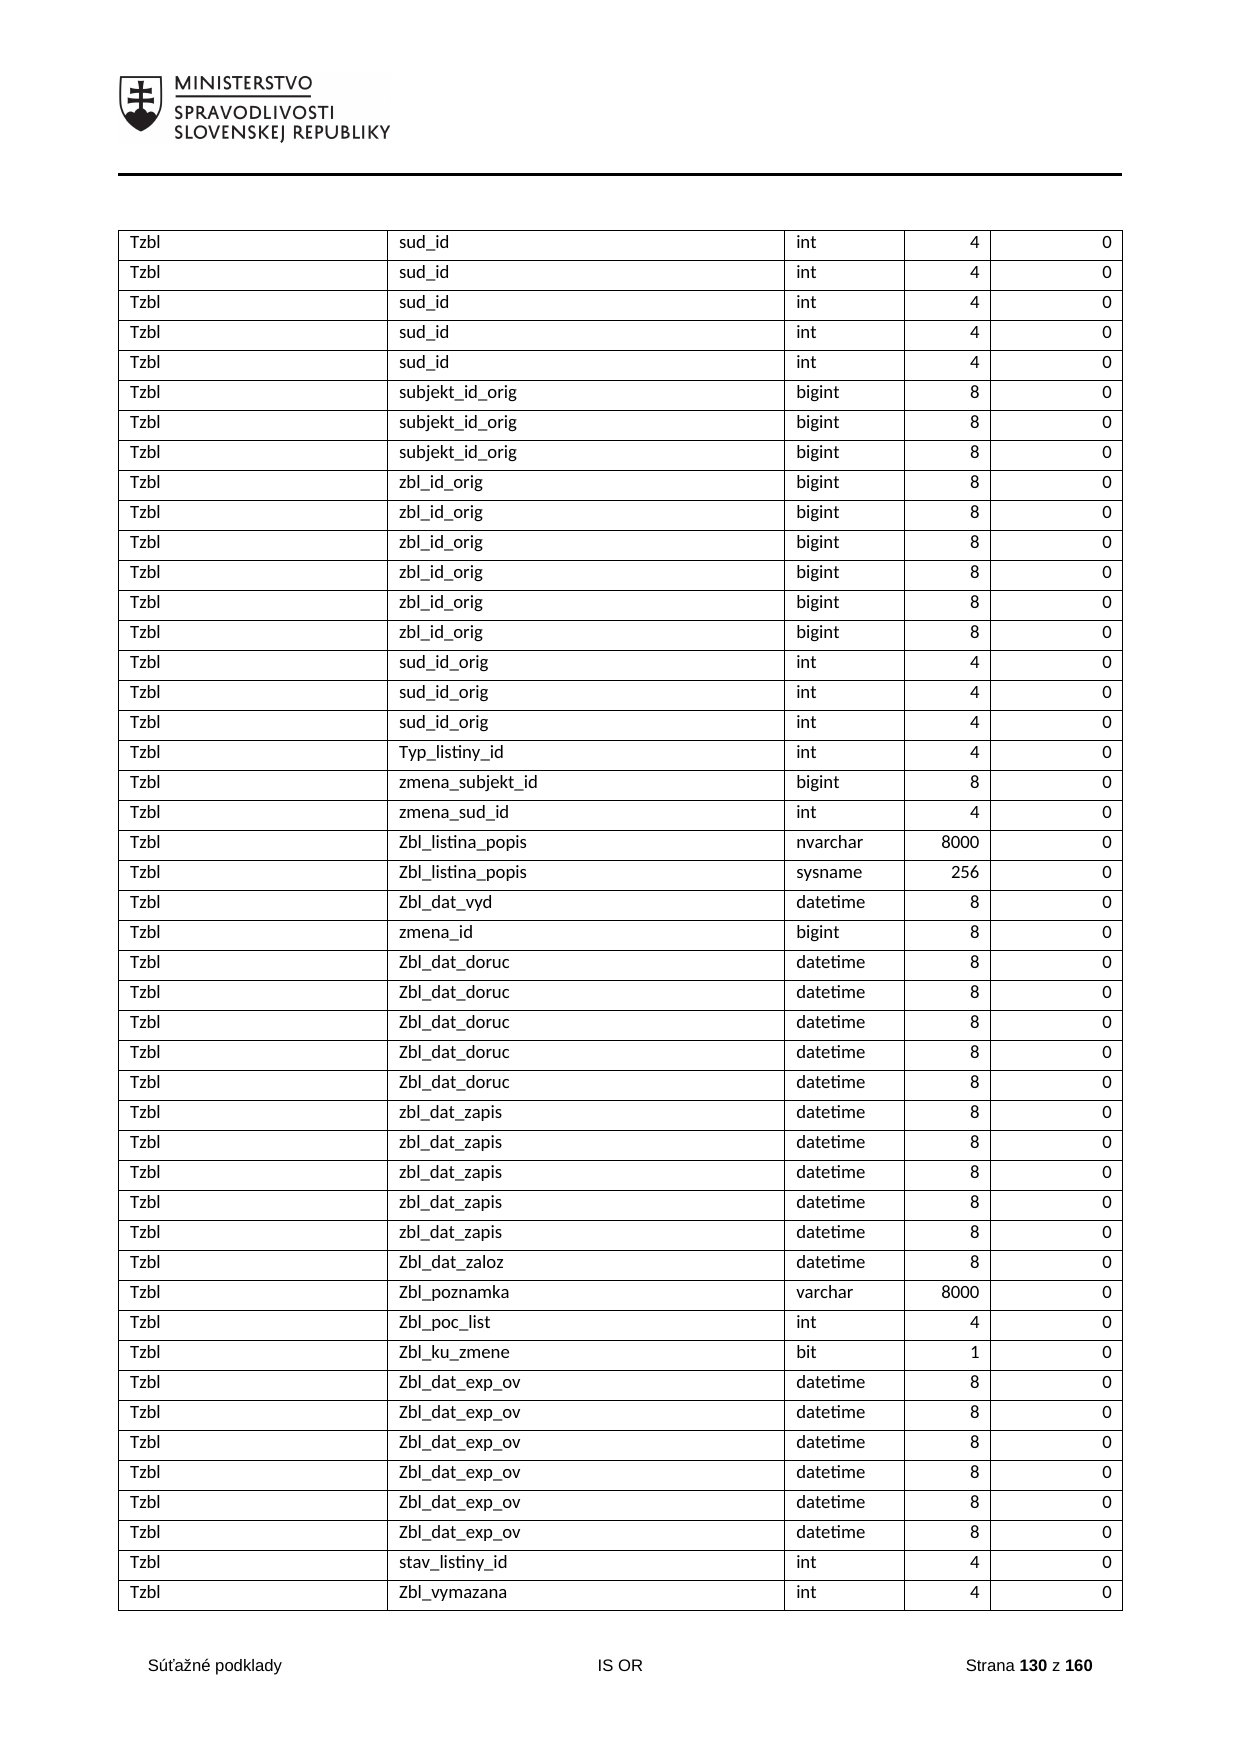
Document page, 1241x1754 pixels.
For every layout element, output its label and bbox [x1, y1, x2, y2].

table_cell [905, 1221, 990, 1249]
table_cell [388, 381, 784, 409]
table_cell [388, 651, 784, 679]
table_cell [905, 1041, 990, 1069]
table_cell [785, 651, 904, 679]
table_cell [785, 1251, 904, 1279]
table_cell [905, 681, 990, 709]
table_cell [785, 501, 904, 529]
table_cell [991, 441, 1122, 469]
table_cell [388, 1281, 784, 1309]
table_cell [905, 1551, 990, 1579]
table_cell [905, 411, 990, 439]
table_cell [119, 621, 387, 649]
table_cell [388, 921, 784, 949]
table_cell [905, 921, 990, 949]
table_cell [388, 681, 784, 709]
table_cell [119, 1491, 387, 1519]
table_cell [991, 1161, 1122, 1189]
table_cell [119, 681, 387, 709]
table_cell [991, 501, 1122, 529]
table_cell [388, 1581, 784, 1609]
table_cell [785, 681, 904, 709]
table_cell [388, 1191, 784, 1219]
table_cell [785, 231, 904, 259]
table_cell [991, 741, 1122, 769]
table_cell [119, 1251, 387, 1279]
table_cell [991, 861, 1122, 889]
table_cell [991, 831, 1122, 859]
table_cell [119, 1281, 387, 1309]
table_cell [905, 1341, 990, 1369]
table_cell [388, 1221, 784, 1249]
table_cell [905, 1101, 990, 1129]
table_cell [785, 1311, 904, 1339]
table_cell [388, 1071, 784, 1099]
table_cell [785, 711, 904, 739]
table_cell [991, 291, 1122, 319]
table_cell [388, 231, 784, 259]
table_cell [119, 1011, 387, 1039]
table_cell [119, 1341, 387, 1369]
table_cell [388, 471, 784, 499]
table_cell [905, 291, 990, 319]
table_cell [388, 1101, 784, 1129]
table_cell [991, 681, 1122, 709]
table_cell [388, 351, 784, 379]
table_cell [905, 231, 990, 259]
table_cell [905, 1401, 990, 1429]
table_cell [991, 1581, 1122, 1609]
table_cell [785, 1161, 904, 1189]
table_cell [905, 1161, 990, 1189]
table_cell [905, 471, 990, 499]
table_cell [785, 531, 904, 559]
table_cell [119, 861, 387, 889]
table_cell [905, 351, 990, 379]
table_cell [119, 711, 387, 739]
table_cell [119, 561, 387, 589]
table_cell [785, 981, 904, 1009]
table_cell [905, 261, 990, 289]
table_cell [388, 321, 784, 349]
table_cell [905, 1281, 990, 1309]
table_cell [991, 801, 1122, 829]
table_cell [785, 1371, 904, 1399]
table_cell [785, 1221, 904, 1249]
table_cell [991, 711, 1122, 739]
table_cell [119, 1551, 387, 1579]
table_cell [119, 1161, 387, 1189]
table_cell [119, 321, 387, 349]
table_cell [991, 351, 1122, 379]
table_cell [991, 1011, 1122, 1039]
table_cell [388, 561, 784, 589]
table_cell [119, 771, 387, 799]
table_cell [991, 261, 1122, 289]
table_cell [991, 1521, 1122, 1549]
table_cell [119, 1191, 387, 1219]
picture [118, 73, 390, 144]
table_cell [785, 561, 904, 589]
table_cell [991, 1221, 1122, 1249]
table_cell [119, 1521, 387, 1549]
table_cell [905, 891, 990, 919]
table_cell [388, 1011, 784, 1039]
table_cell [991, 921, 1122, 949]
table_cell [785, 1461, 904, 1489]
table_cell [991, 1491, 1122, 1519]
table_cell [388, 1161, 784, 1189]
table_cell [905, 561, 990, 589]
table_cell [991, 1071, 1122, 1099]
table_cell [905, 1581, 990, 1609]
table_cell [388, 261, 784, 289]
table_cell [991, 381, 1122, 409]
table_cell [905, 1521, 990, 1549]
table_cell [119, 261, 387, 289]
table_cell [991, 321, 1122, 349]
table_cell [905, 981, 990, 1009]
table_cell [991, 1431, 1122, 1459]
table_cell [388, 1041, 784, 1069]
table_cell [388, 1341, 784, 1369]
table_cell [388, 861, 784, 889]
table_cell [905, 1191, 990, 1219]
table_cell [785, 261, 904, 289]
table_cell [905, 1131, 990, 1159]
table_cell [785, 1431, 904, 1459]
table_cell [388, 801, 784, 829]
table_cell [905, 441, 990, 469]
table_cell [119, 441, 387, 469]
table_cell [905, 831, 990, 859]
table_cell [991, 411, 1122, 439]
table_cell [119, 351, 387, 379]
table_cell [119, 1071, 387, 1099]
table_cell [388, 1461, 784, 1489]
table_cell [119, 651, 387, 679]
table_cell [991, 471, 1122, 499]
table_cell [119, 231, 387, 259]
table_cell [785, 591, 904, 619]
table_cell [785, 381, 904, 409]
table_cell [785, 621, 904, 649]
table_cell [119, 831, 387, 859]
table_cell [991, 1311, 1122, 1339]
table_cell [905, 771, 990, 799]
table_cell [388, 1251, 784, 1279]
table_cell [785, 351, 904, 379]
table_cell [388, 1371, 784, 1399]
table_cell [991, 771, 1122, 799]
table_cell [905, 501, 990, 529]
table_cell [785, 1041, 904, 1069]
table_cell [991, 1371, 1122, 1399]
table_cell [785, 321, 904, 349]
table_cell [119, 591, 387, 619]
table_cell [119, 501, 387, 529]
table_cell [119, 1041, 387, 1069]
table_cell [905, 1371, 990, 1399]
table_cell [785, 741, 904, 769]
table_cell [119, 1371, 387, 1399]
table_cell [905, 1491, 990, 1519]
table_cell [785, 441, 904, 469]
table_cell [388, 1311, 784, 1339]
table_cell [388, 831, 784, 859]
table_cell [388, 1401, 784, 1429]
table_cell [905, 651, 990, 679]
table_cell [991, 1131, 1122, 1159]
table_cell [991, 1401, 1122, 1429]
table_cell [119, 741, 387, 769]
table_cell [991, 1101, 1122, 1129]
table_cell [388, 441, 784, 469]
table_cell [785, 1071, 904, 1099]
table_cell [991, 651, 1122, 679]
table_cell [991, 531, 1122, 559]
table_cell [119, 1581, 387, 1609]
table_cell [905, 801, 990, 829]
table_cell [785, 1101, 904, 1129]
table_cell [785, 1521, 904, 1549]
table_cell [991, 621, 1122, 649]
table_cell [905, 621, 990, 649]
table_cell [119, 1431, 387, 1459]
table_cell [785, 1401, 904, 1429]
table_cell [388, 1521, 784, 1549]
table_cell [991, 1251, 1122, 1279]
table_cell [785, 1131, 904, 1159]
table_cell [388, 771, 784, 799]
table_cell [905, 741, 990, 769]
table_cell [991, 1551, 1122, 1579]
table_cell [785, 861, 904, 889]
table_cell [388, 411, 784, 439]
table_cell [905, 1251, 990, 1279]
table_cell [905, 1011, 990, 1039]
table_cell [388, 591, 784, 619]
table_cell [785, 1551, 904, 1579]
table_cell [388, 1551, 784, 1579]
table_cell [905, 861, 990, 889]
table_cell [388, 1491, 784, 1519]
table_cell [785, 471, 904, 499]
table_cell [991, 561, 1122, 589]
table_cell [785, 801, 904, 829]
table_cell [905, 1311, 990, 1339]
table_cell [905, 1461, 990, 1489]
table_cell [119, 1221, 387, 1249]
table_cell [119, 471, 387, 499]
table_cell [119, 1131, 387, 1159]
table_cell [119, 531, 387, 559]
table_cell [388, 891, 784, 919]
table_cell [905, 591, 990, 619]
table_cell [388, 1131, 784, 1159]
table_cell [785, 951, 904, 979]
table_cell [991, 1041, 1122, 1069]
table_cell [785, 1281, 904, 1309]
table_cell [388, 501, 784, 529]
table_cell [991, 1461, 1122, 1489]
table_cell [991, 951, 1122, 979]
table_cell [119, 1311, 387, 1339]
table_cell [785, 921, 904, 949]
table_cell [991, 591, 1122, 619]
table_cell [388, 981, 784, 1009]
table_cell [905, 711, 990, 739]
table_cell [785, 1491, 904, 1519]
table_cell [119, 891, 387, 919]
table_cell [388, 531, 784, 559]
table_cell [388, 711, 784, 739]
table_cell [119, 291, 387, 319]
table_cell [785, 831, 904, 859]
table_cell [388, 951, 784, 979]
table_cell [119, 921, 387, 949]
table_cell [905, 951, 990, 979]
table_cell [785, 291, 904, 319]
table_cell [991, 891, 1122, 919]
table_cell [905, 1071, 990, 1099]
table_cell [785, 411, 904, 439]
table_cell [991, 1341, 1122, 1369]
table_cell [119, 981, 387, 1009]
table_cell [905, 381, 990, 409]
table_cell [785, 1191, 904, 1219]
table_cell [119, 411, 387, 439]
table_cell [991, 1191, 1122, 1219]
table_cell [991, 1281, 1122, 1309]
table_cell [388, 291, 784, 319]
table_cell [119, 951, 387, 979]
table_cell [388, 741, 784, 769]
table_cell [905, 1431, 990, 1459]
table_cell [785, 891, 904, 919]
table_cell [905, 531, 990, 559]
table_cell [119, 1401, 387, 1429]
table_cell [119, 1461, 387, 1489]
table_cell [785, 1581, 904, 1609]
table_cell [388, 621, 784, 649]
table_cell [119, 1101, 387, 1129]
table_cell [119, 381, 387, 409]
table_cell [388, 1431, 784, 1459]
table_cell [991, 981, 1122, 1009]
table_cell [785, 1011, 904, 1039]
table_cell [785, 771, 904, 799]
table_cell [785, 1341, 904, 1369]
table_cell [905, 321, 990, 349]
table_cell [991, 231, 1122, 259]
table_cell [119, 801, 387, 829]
